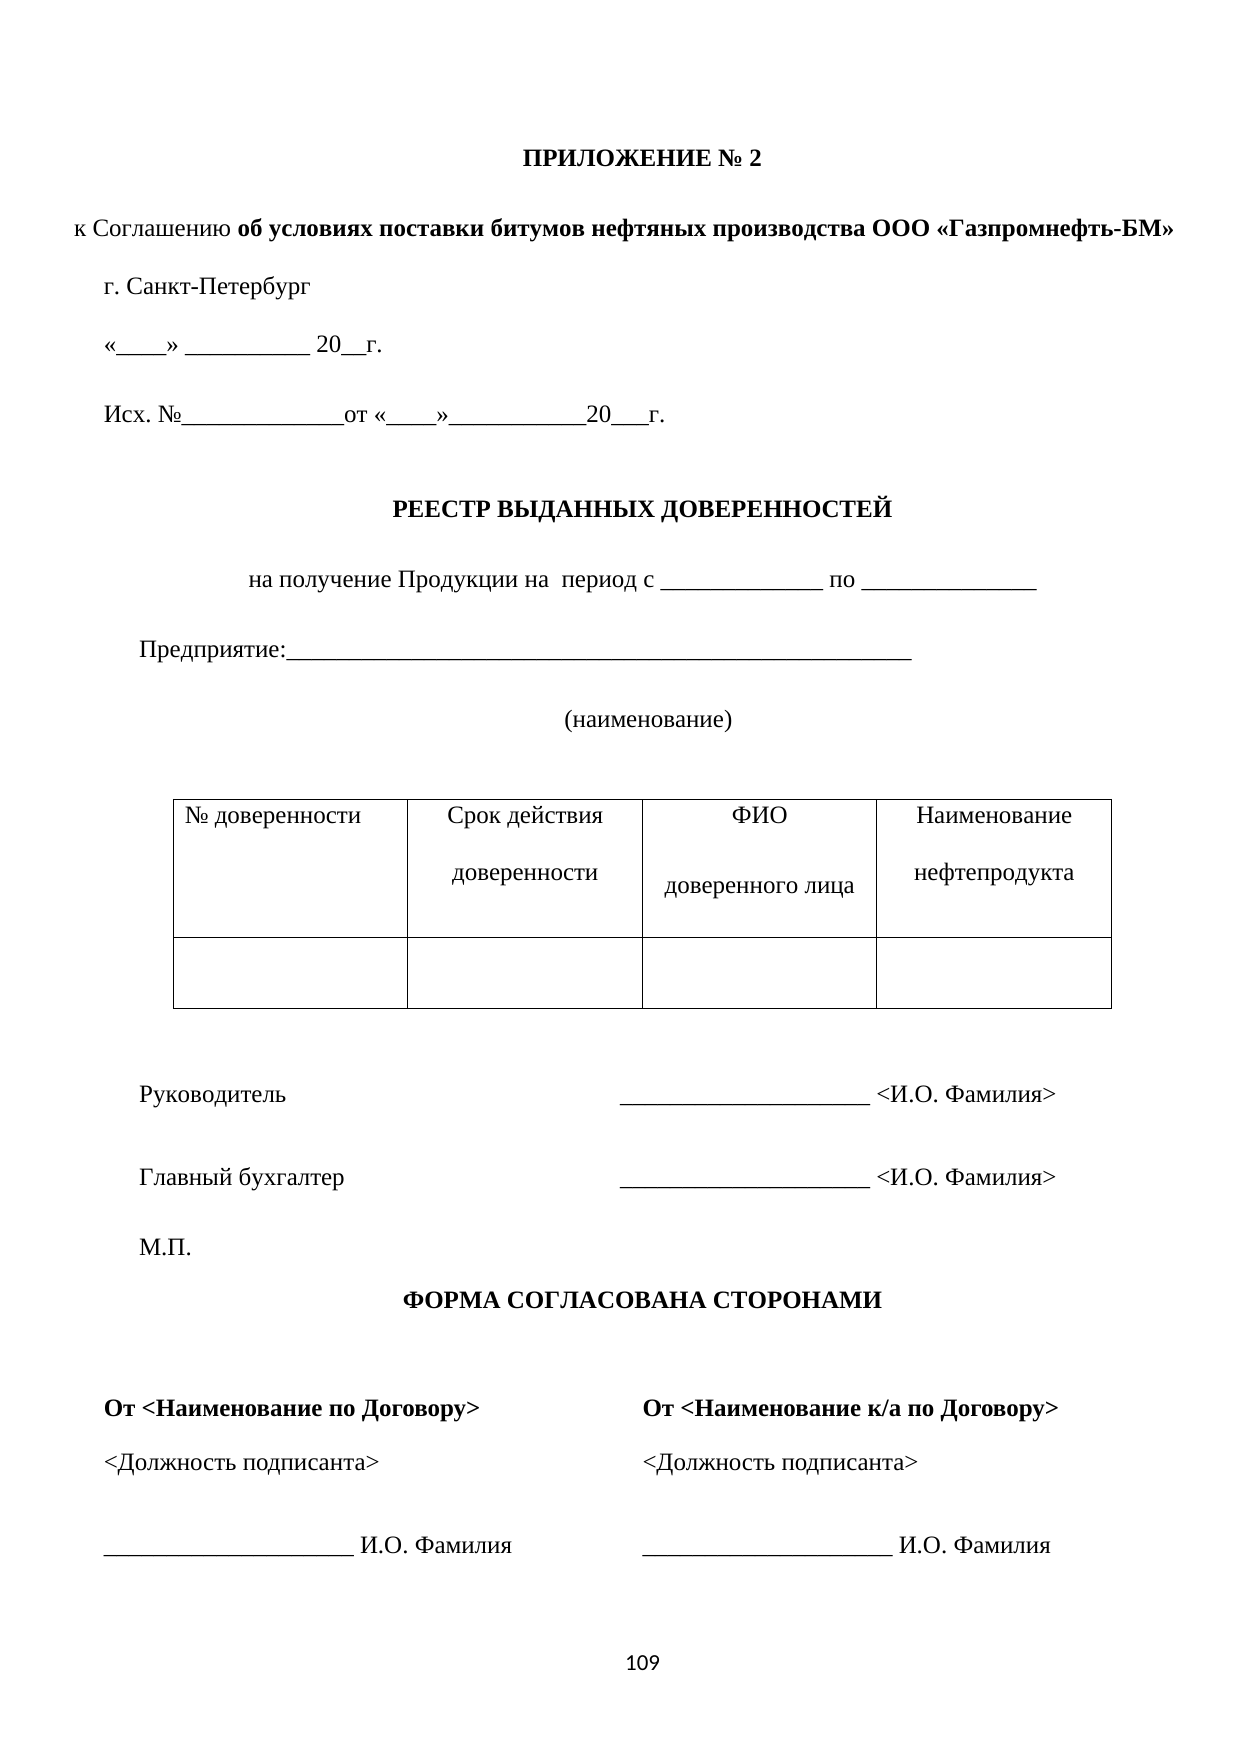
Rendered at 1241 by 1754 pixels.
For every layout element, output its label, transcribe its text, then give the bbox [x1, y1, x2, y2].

text Исх. №_____________от «____»___________20___г. [103, 399, 1181, 427]
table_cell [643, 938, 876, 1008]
text Предприятие:__________________________________________________ [103, 634, 1181, 662]
text Главный бухгалтер ____________________ <И.О. Фамилия> [103, 1162, 1181, 1190]
text Руководитель ____________________ <И.О. Фамилия> [103, 1079, 1181, 1108]
text (наименование) [529, 704, 1181, 732]
text к Соглашению об условиях поставки битумов нефтяных производства ООО «Газпромнефть-БМ» [74, 213, 1211, 242]
text ПРИЛОЖЕНИЕ № 2 [103, 143, 1181, 172]
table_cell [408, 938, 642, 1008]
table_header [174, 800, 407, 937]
text г. Санкт-Петербург «____» __________ 20__г. [103, 271, 1181, 357]
text ФОРМА СОГЛАСОВАНА СТОРОНАМИ [103, 1286, 1181, 1314]
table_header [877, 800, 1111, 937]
text РЕЕСТР ВЫДАННЫХ ДОВЕРЕННОСТЕЙ [103, 494, 1181, 522]
text М.П. [103, 1232, 1181, 1260]
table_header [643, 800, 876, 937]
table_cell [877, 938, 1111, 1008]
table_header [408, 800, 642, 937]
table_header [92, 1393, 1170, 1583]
text на получение Продукции на период с _____________ по ______________ [103, 564, 1181, 592]
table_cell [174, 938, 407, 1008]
